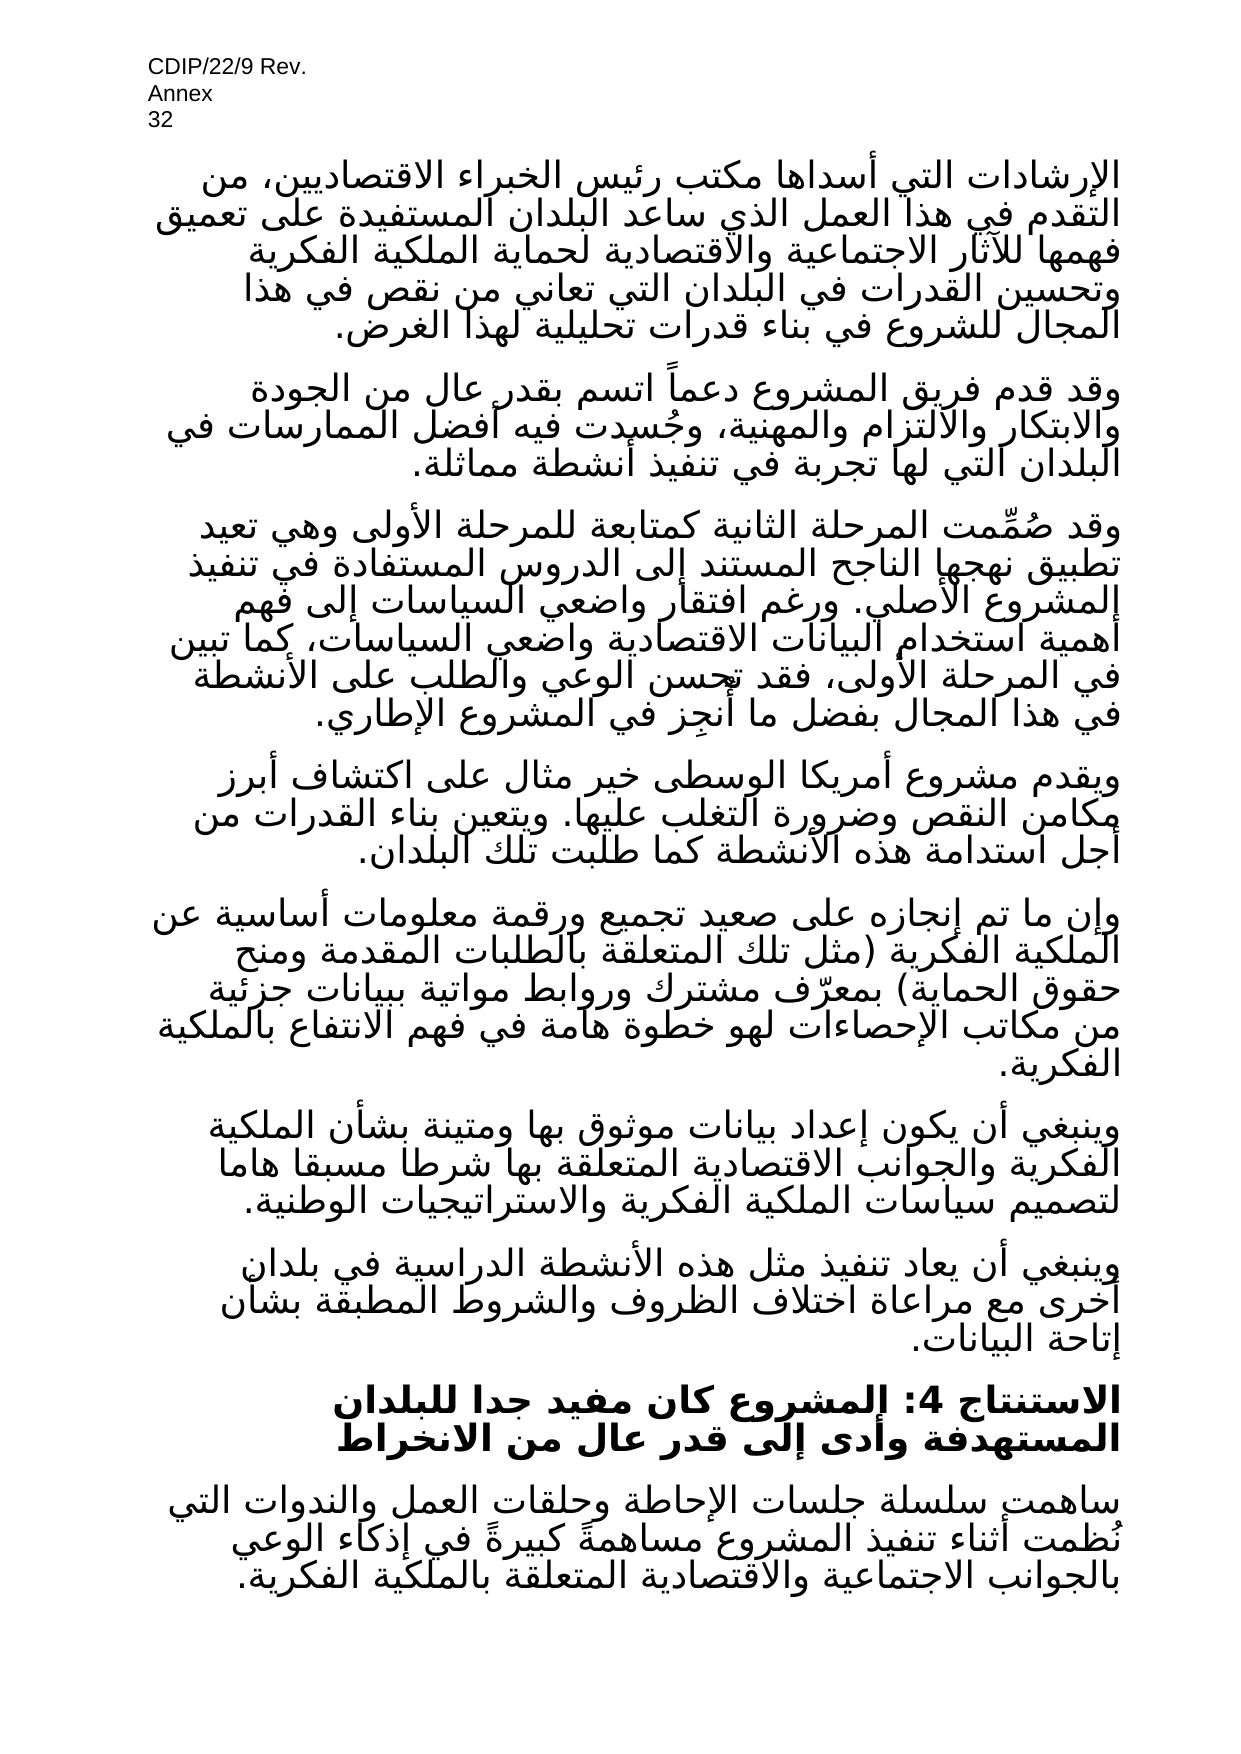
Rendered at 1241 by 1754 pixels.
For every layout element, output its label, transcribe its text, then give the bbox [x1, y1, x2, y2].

text وإن ما تم إنجازه على صعيد تجميع ورقمة معلومات أساسية عن الملكية الفكرية (مثل تلك المتعلقة بالطلبات المقدمة ومنح حقوق الحماية) بمعرّف مشترك وروابط مواتية ببيانات جزئية من مكاتب الإحصاءات لهو خطوة هامة في فهم الانتفاع بالملكية الفكرية. [148, 896, 1122, 1083]
text الاستنتاج 4: المشروع كان مفيد جدا للبلدان المستهدفة وأدى إلى قدر عال من الانخراط [148, 1383, 1122, 1458]
text وقد قدم فريق المشروع دعماً اتسم بقدر عال من الجودة والابتكار والالتزام والمهنية، وجُسدت فيه أفضل الممارسات في البلدان التي لها تجربة في تنفيذ أنشطة مماثلة. [148, 371, 1122, 483]
text ويقدم مشروع أمريكا الوسطى خير مثال على اكتشاف أبرز مكامن النقص وضرورة التغلب عليها. ويتعين بناء القدرات من أجل استدامة هذه الأنشطة كما طلبت تلك البلدان. [148, 758, 1122, 871]
text وينبغي أن يكون إعداد بيانات موثوق بها ومتينة بشأن الملكية الفكرية والجوانب الاقتصادية المتعلقة بها شرطا مسبقا هاما لتصميم سياسات الملكية الفكرية والاستراتيجيات الوطنية. [148, 1108, 1122, 1221]
text وقد صُمِّمت المرحلة الثانية كمتابعة للمرحلة الأولى وهي تعيد تطبيق نهجها الناجح المستند إلى الدروس المستفادة في تنفيذ المشروع الأصلي. ورغم افتقار واضعي السياسات إلى فهم أهمية استخدام البيانات الاقتصادية واضعي السياسات، كما تبين في المرحلة الأولى، فقد تحسن الوعي والطلب على الأنشطة في هذا المجال بفضل ما أُنجِز في المشروع الإطاري. [148, 508, 1122, 733]
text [148, 158, 1122, 346]
text وينبغي أن يعاد تنفيذ مثل هذه الأنشطة الدراسية في بلدان أخرى مع مراعاة اختلاف الظروف والشروط المطبقة بشأن إتاحة البيانات. [148, 1246, 1122, 1358]
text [148, 1483, 1122, 1596]
